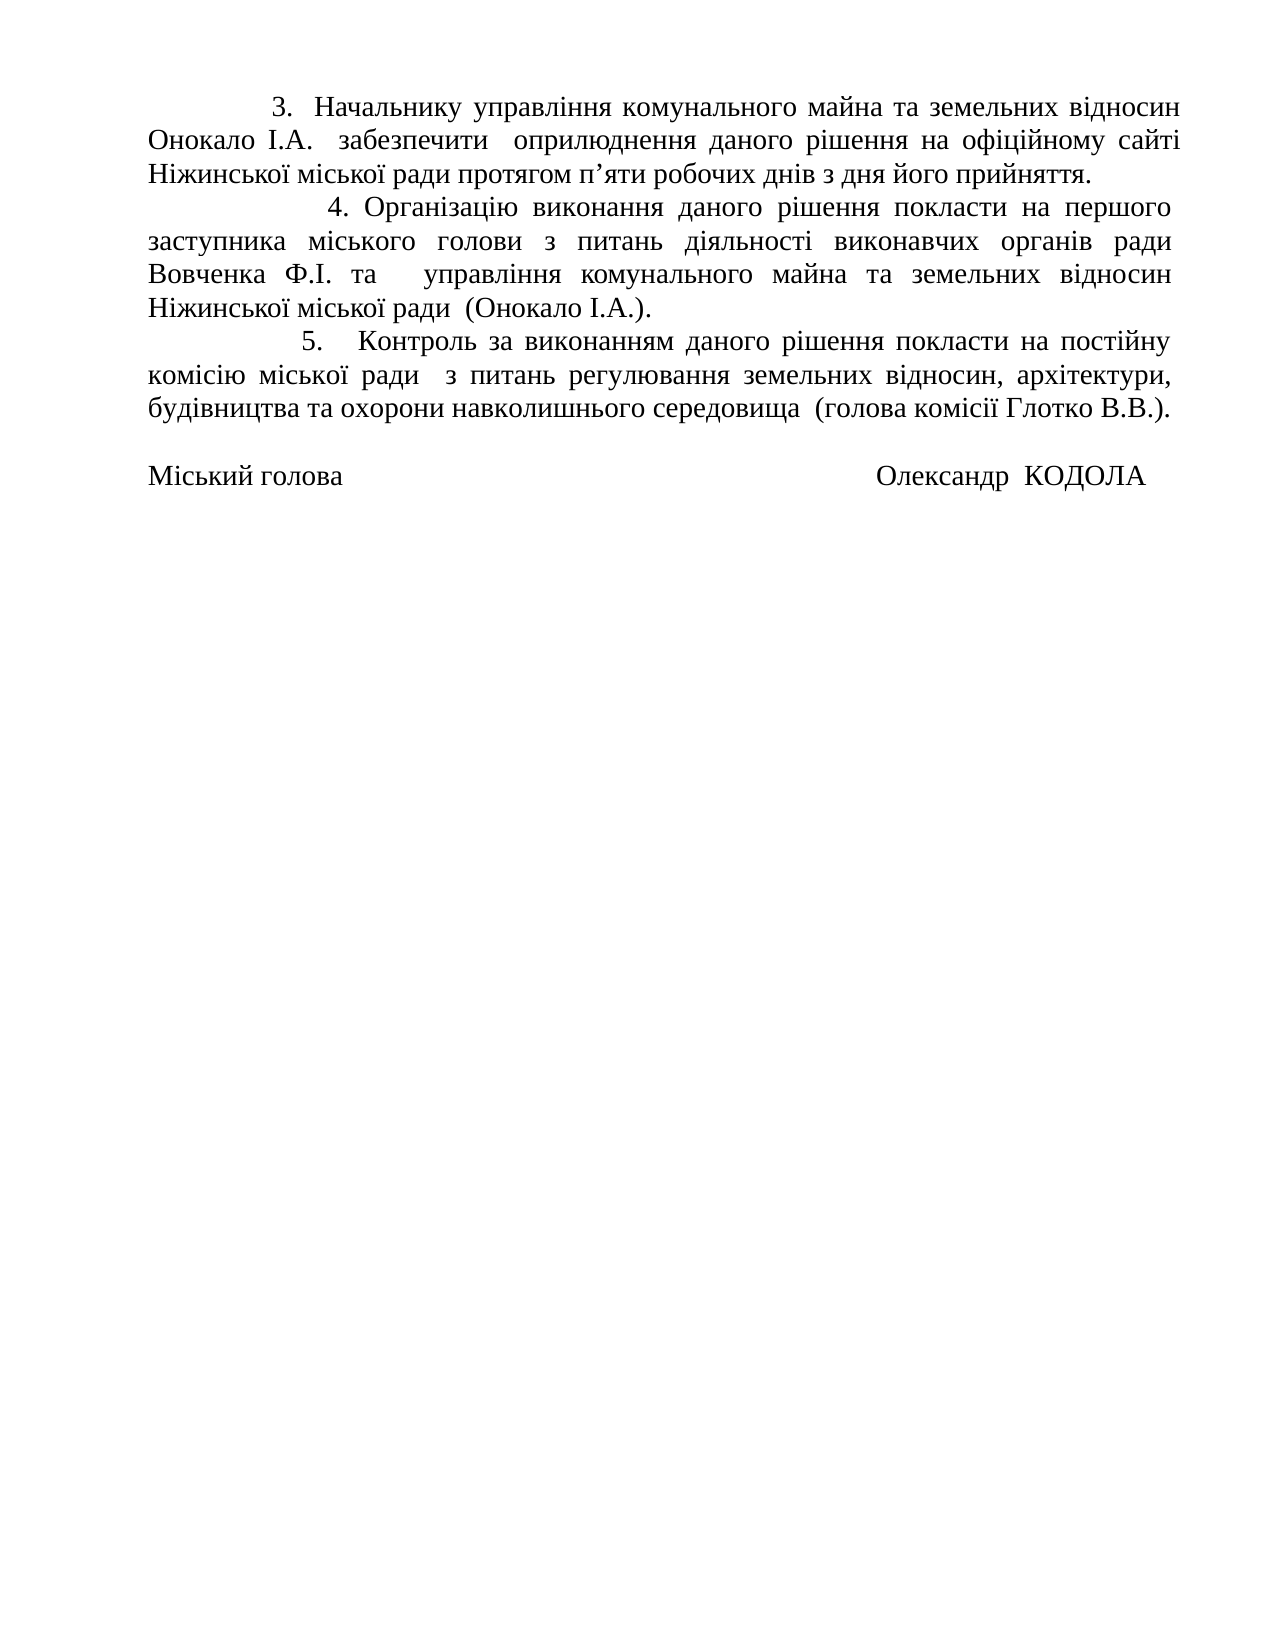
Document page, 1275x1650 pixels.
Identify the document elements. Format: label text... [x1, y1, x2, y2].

text 5. Контроль за виконанням даного рішення покласти на постійну комісію міської ради з питань регулювання земельних відносин, архітектури, будівництва та охорони навколишнього середовища (голова комісії Глотко В.В.). [140, 323, 1172, 424]
text Міський голова Олександр КОДОЛА [133, 458, 1181, 491]
text 4. Організацію виконання даного рішення покласти на першого заступника міського голови з питань діяльності виконавчих органів ради Вовченка Ф.І. та управління комунального майна та земельних відносин Ніжинської міської ради (Онокало І.А.). [140, 189, 1172, 323]
text 3. Начальнику управління комунального майна та земельних відносин Онокало І.А. забезпечити оприлюднення даного рішення на офіційному сайті Ніжинської міської ради протягом п’яти робочих днів з дня його прийняття. [148, 89, 1181, 189]
